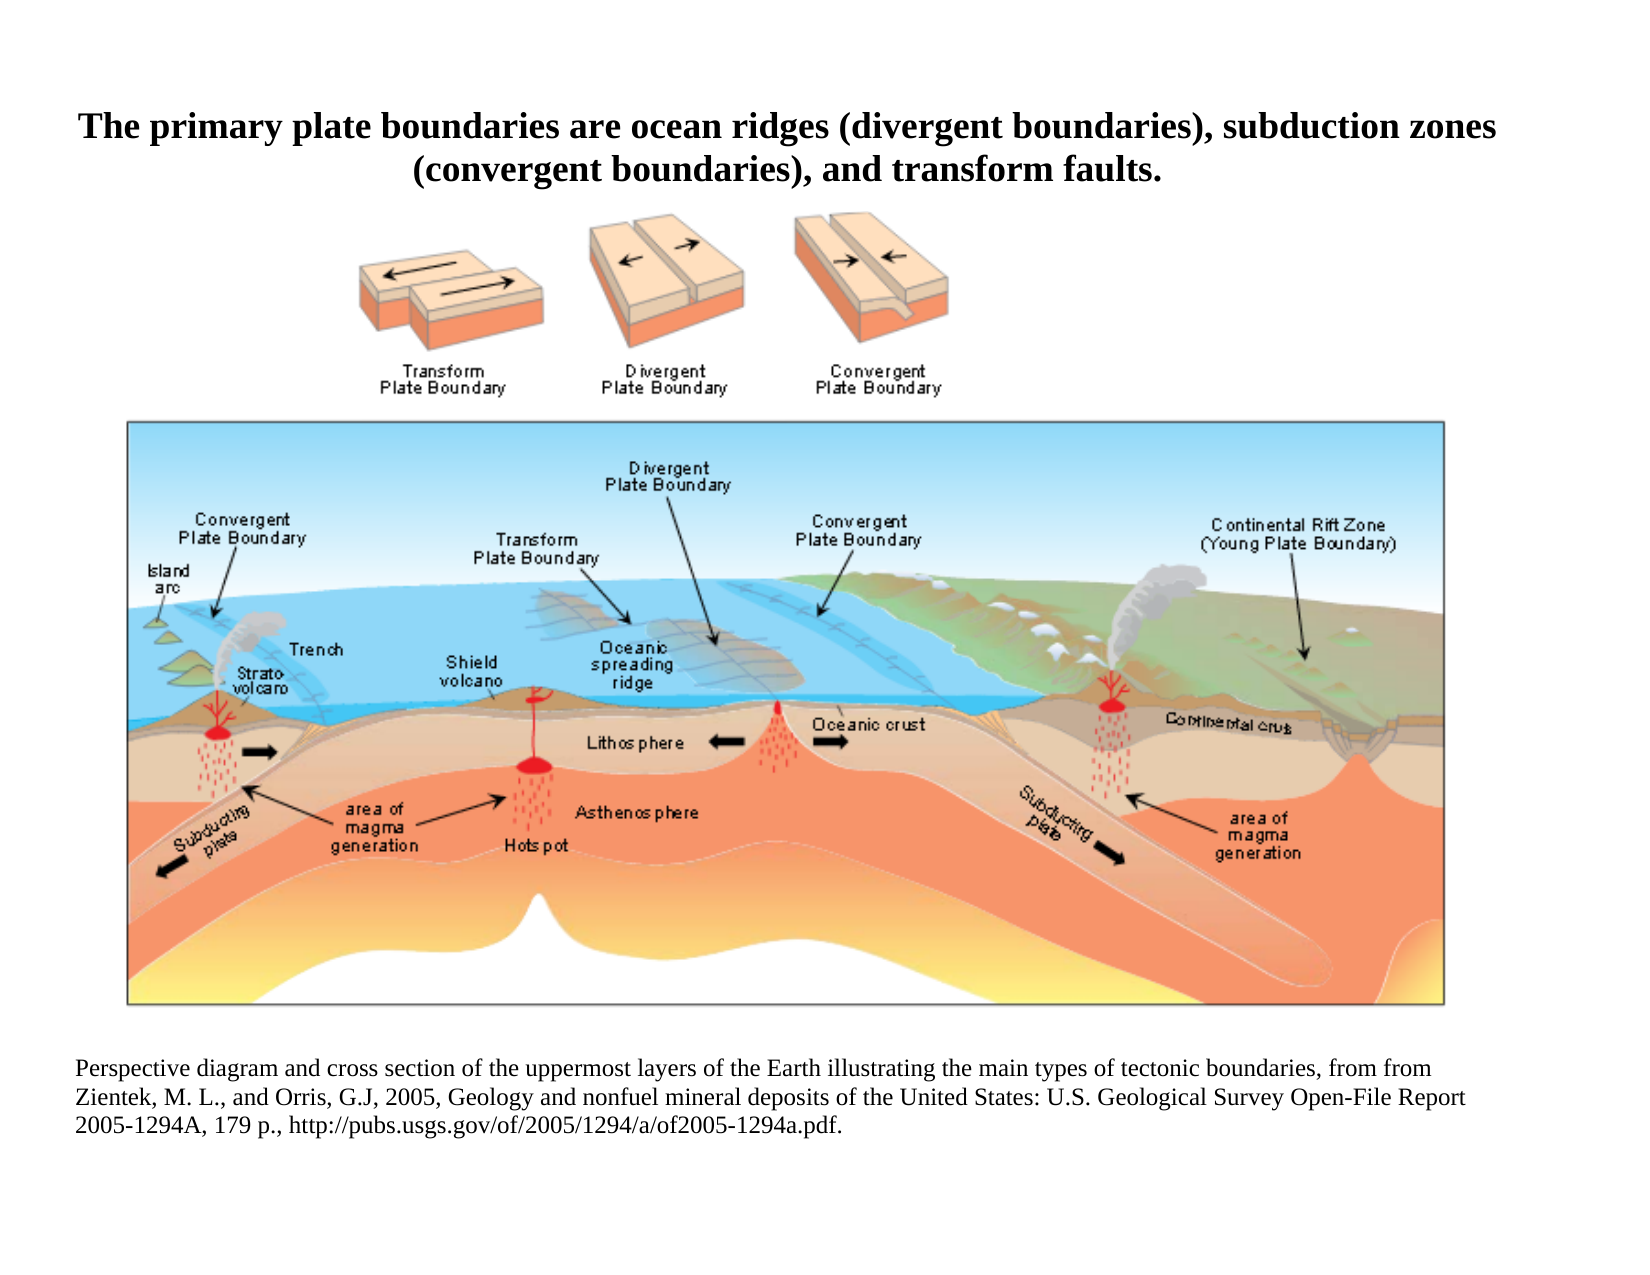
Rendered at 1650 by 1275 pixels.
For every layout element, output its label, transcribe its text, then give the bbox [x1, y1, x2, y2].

picture [105, 211, 1470, 1024]
text The primary plate boundaries are ocean ridges (divergent boundaries), subduction zones (convergent boundaries), and transform faults. [75, 104, 1500, 190]
text Perspective diagram and cross section of the uppermost layers of the Earth illustrating the main types of tectonic boundaries, from from Zientek, M. L., and Orris, G.J, 2005, Geology and nonfuel mineral deposits of the United States: U.S. Geological Survey Open-File Report 2005-1294A, 179 p., http://pubs.usgs.gov/of/2005/1294/a/of2005-1294a.pdf. [75, 1053, 1500, 1139]
